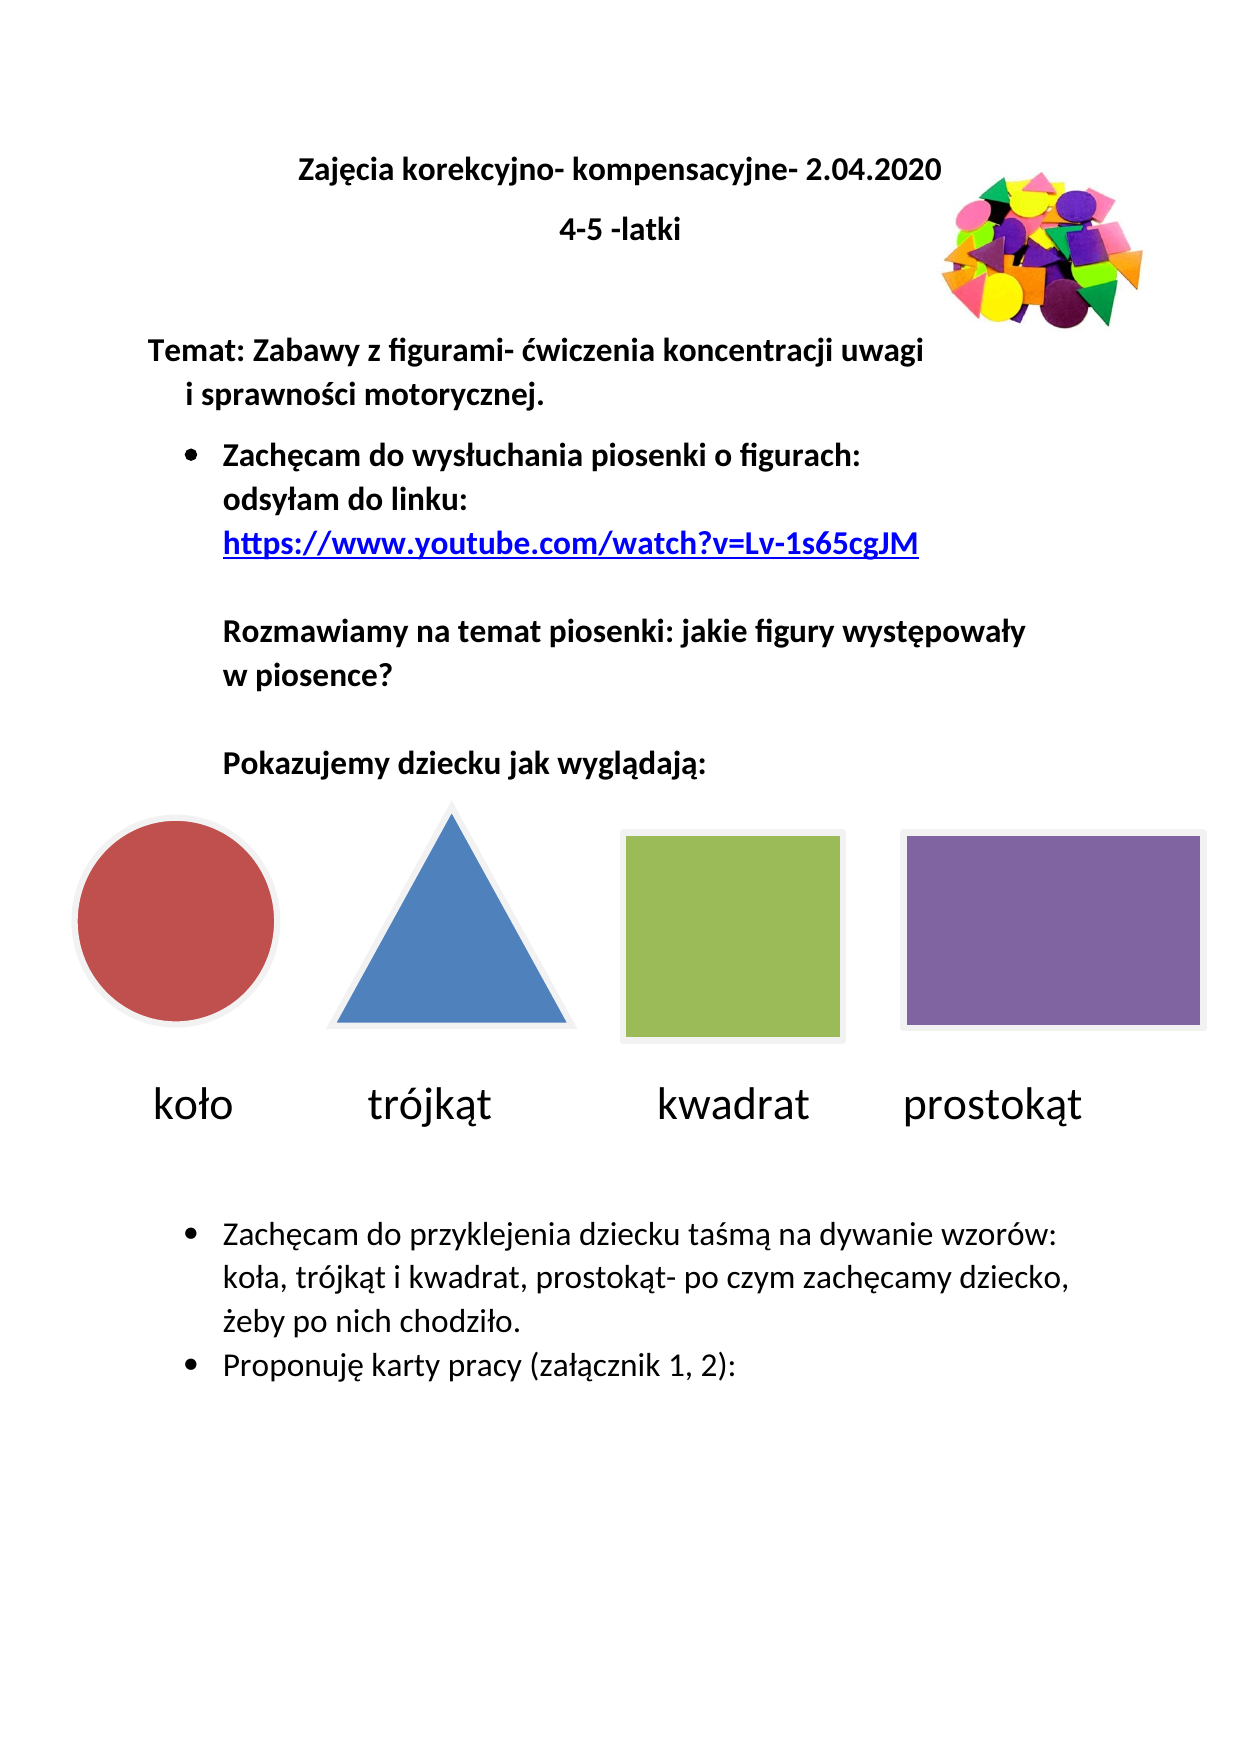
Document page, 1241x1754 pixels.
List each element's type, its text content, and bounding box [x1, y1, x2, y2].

text koło trójkąt kwadrat prostokąt [148, 1075, 1093, 1131]
list Proponuję karty pracy (załącznik 1, 2): [185, 1344, 1093, 1385]
text Zajęcia korekcyjno- kompensacyjne- 2.04.2020 [148, 148, 1093, 188]
list Rozmawiamy na temat piosenki: jakie figury występowały w piosence? [223, 610, 1093, 694]
picture [921, 146, 1166, 355]
list odsyłam do linku: [223, 478, 1093, 519]
text 4-5 -latki [148, 208, 1093, 249]
list Zachęcam do wysłuchania piosenki o figurach: [185, 434, 1093, 475]
text Temat: Zabawy z figurami- ćwiczenia koncentracji uwagi i sprawności motorycznej. [148, 329, 1093, 414]
list https://www.youtube.com/watch?v=Lv-1s65cgJM [223, 522, 1093, 563]
list Zachęcam do przyklejenia dziecku taśmą na dywanie wzorów: koła, trójkąt i kwadrat, prostokąt- po czym zachęcamy dziecko, żeby po nich chodziło. [185, 1212, 1093, 1341]
list Pokazujemy dziecku jak wyglądają: [223, 742, 1093, 782]
